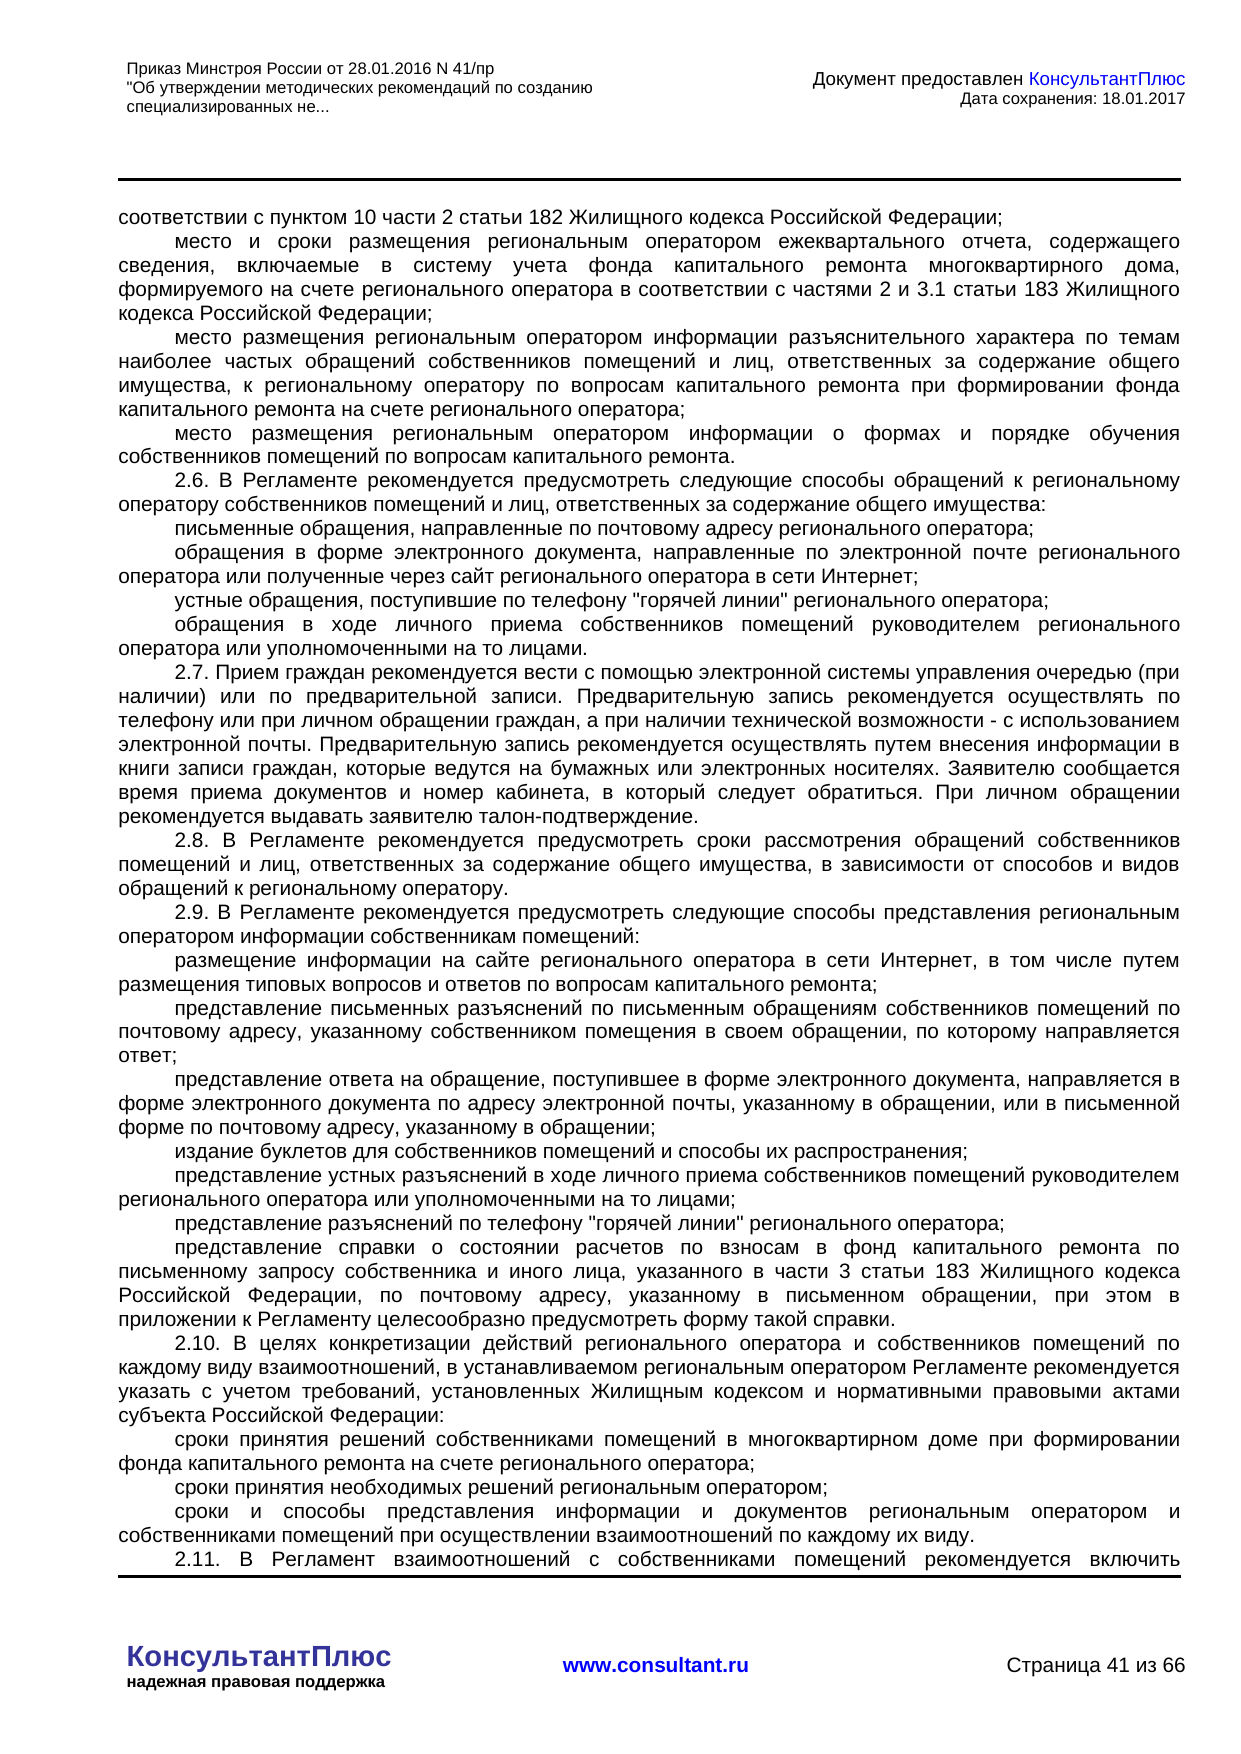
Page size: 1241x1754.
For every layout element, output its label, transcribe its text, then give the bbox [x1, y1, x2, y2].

text представление ответа на обращение, поступившее в форме электронного документа, направляется в форме электронного документа по адресу электронной почты, указанному в обращении, или в письменной форме по почтовому адресу, указанному в обращении; [118, 1067, 1181, 1139]
text 2.7. Прием граждан рекомендуется вести с помощью электронной системы управления очередью (при наличии) или по предварительной записи. Предварительную запись рекомендуется осуществлять по телефону или при личном обращении граждан, а при наличии технической возможности - с использованием электронной почты. Предварительную запись рекомендуется осуществлять путем внесения информации в книги записи граждан, которые ведутся на бумажных или электронных носителях. Заявителю сообщается время приема документов и номер кабинета, в который следует обратиться. При личном обращении рекомендуется выдавать заявителю талон-подтверждение. [118, 660, 1181, 828]
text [118, 1546, 1181, 1570]
text обращения в ходе личного приема собственников помещений руководителем регионального оператора или уполномоченными на то лицами. [118, 612, 1181, 660]
text 2.6. В Регламенте рекомендуется предусмотреть следующие способы обращений к региональному оператору собственников помещений и лиц, ответственных за содержание общего имущества: [118, 468, 1181, 516]
text обращения в форме электронного документа, направленные по электронной почте регионального оператора или полученные через сайт регионального оператора в сети Интернет; [118, 540, 1181, 588]
text 2.10. В целях конкретизации действий регионального оператора и собственников помещений по каждому виду взаимоотношений, в устанавливаемом региональным оператором Регламенте рекомендуется указать с учетом требований, установленных Жилищным кодексом и нормативными правовыми актами субъекта Российской Федерации: [118, 1331, 1181, 1427]
text размещение информации на сайте регионального оператора в сети Интернет, в том числе путем размещения типовых вопросов и ответов по вопросам капитального ремонта; [118, 947, 1181, 995]
text место и сроки размещения региональным оператором ежеквартального отчета, содержащего сведения, включаемые в систему учета фонда капитального ремонта многоквартирного дома, формируемого на счете регионального оператора в соответствии с частями 2 и 3.1 статьи 183 Жилищного кодекса Российской Федерации; [118, 229, 1181, 324]
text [118, 205, 1181, 229]
text письменные обращения, направленные по почтовому адресу регионального оператора; [118, 516, 1181, 540]
text место размещения региональным оператором информации разъяснительного характера по темам наиболее частых обращений собственников помещений и лиц, ответственных за содержание общего имущества, к региональному оператору по вопросам капитального ремонта при формировании фонда капитального ремонта на счете регионального оператора; [118, 324, 1181, 420]
text представление устных разъяснений в ходе личного приема собственников помещений руководителем регионального оператора или уполномоченными на то лицами; [118, 1163, 1181, 1211]
text представление справки о состоянии расчетов по взносам в фонд капитального ремонта по письменному запросу собственника и иного лица, указанного в части 3 статьи 183 Жилищного кодекса Российской Федерации, по почтовому адресу, указанному в письменном обращении, при этом в приложении к Регламенту целесообразно предусмотреть форму такой справки. [118, 1235, 1181, 1331]
text издание буклетов для собственников помещений и способы их распространения; [118, 1139, 1181, 1163]
text устные обращения, поступившие по телефону "горячей линии" регионального оператора; [118, 588, 1181, 612]
text сроки принятия решений собственниками помещений в многоквартирном доме при формировании фонда капитального ремонта на счете регионального оператора; [118, 1427, 1181, 1474]
text место размещения региональным оператором информации о формах и порядке обучения собственников помещений по вопросам капитального ремонта. [118, 420, 1181, 468]
text 2.8. В Регламенте рекомендуется предусмотреть сроки рассмотрения обращений собственников помещений и лиц, ответственных за содержание общего имущества, в зависимости от способов и видов обращений к региональному оператору. [118, 828, 1181, 899]
text представление письменных разъяснений по письменным обращениям собственников помещений по почтовому адресу, указанному собственником помещения в своем обращении, по которому направляется ответ; [118, 995, 1181, 1067]
text представление разъяснений по телефону "горячей линии" регионального оператора; [118, 1211, 1181, 1235]
text сроки и способы представления информации и документов региональным оператором и собственниками помещений при осуществлении взаимоотношений по каждому их виду. [118, 1498, 1181, 1546]
text сроки принятия необходимых решений региональным оператором; [118, 1474, 1181, 1498]
text 2.9. В Регламенте рекомендуется предусмотреть следующие способы представления региональным оператором информации собственникам помещений: [118, 899, 1181, 947]
